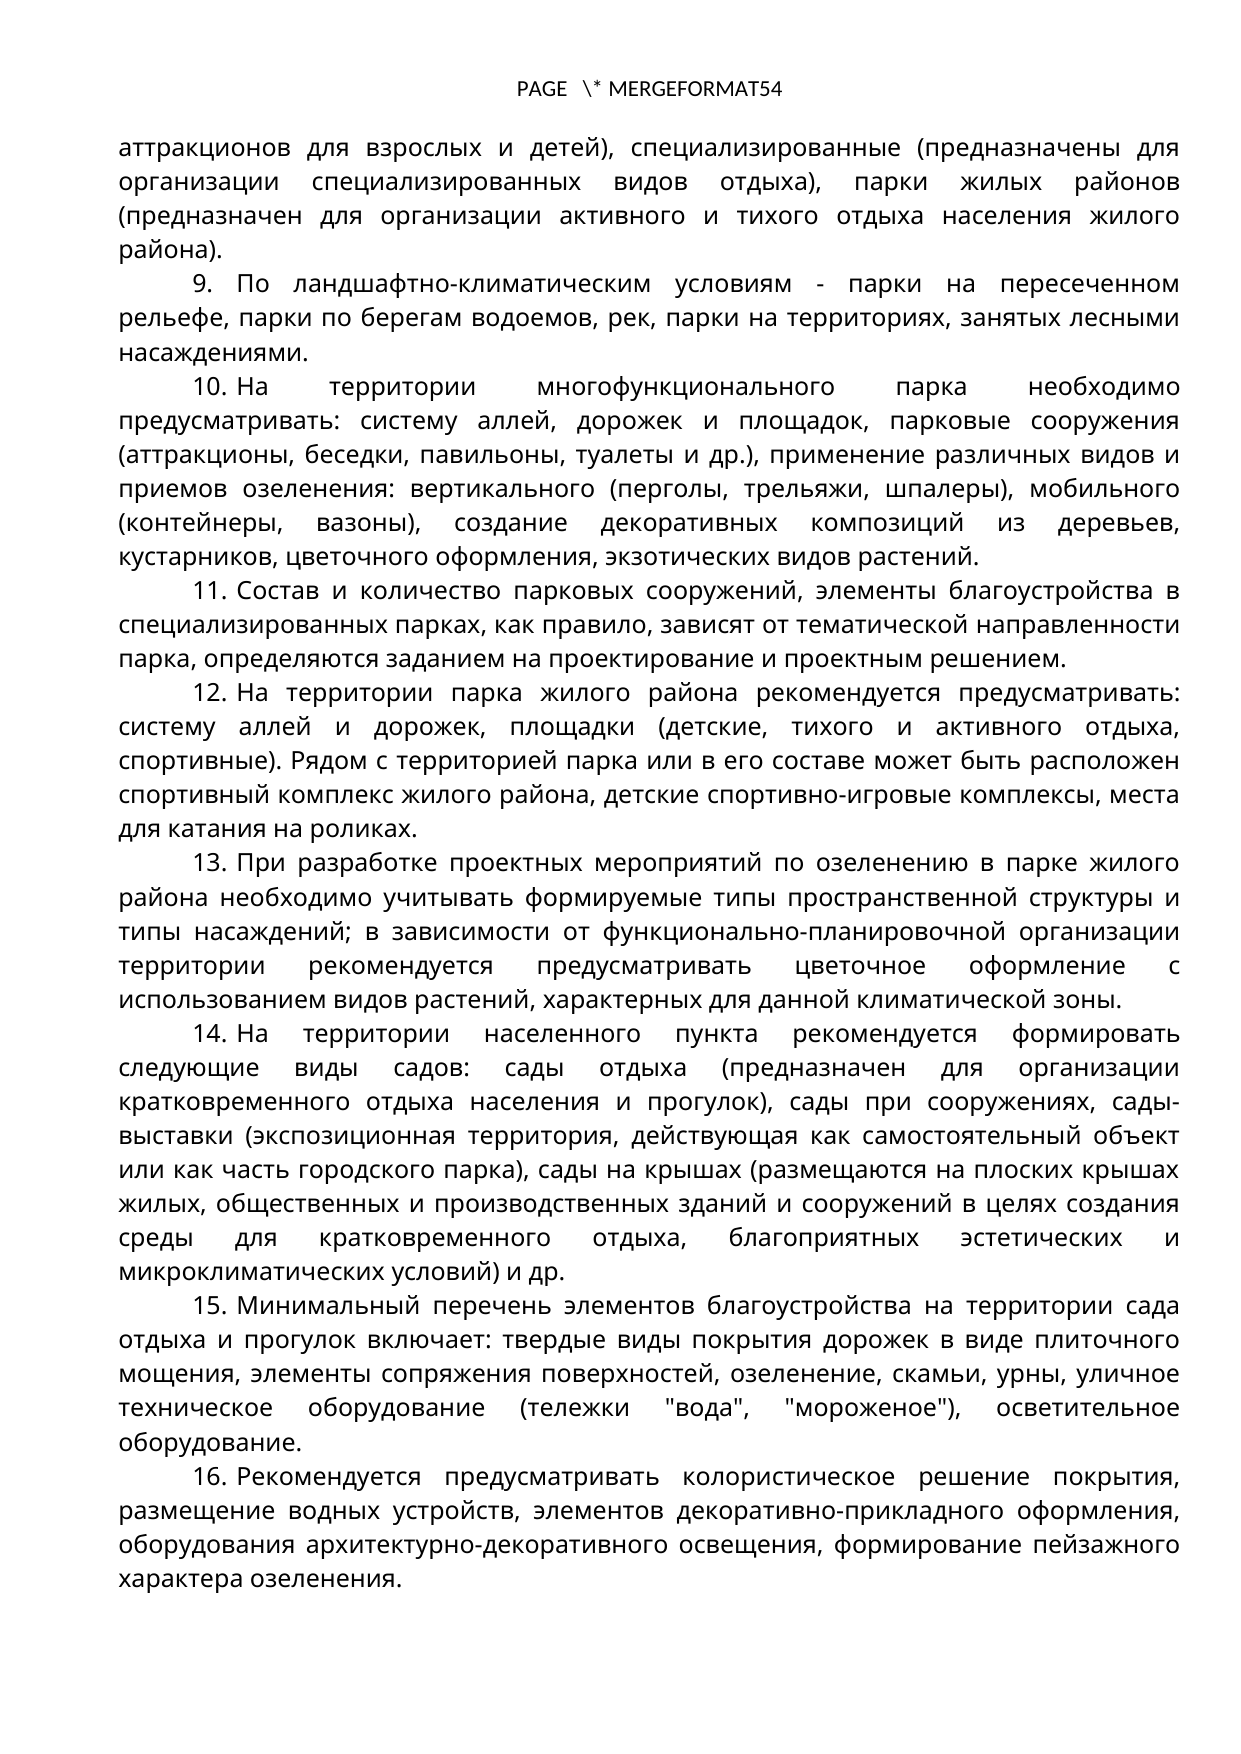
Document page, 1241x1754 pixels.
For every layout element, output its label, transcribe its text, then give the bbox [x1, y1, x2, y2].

list При разработке проектных мероприятий по озеленению в парке жилого района необходимо учитывать формируемые типы пространственной структуры и типы насаждений; в зависимости от функционально-планировочной организации территории рекомендуется предусматривать цветочное оформление с использованием видов растений, характерных для данной климатической зоны. [118, 845, 1181, 1015]
list Минимальный перечень элементов благоустройства на территории сада отдыха и прогулок включает: твердые виды покрытия дорожек в виде плиточного мощения, элементы сопряжения поверхностей, озеленение, скамьи, урны, уличное техническое оборудование (тележки "вода", "мороженое"), осветительное оборудование. [118, 1288, 1181, 1458]
list По ландшафтно-климатическим условиям - парки на пересеченном рельефе, парки по берегам водоемов, рек, парки на территориях, занятых лесными насаждениями. [118, 266, 1181, 368]
list На территории населенного пункта рекомендуется формировать следующие виды садов: сады отдыха (предназначен для организации кратковременного отдыха населения и прогулок), сады при сооружениях, сады-выставки (экспозиционная территория, действующая как самостоятельный объект или как часть городского парка), сады на крышах (размещаются на плоских крышах жилых, общественных и производственных зданий и сооружений в целях создания среды для кратковременного отдыха, благоприятных эстетических и микроклиматических условий) и др. [118, 1015, 1181, 1288]
list На территории парка жилого района рекомендуется предусматривать: систему аллей и дорожек, площадки (детские, тихого и активного отдыха, спортивные). Рядом с территорией парка или в его составе может быть расположен спортивный комплекс жилого района, детские спортивно-игровые комплексы, места для катания на роликах. [118, 675, 1181, 845]
list Состав и количество парковых сооружений, элементы благоустройства в специализированных парках, как правило, зависят от тематической направленности парка, определяются заданием на проектирование и проектным решением. [118, 573, 1181, 675]
list Рекомендуется предусматривать колористическое решение покрытия, размещение водных устройств, элементов декоративно-прикладного оформления, оборудования архитектурно-декоративного освещения, формирование пейзажного характера озеленения. [118, 1458, 1181, 1594]
list На территории многофункционального парка необходимо предусматривать: систему аллей, дорожек и площадок, парковые сооружения (аттракционы, беседки, павильоны, туалеты и др.), применение различных видов и приемов озеленения: вертикального (перголы, трельяжи, шпалеры), мобильного (контейнеры, вазоны), создание декоративных композиций из деревьев, кустарников, цветочного оформления, экзотических видов растений. [118, 368, 1181, 573]
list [118, 130, 1181, 266]
